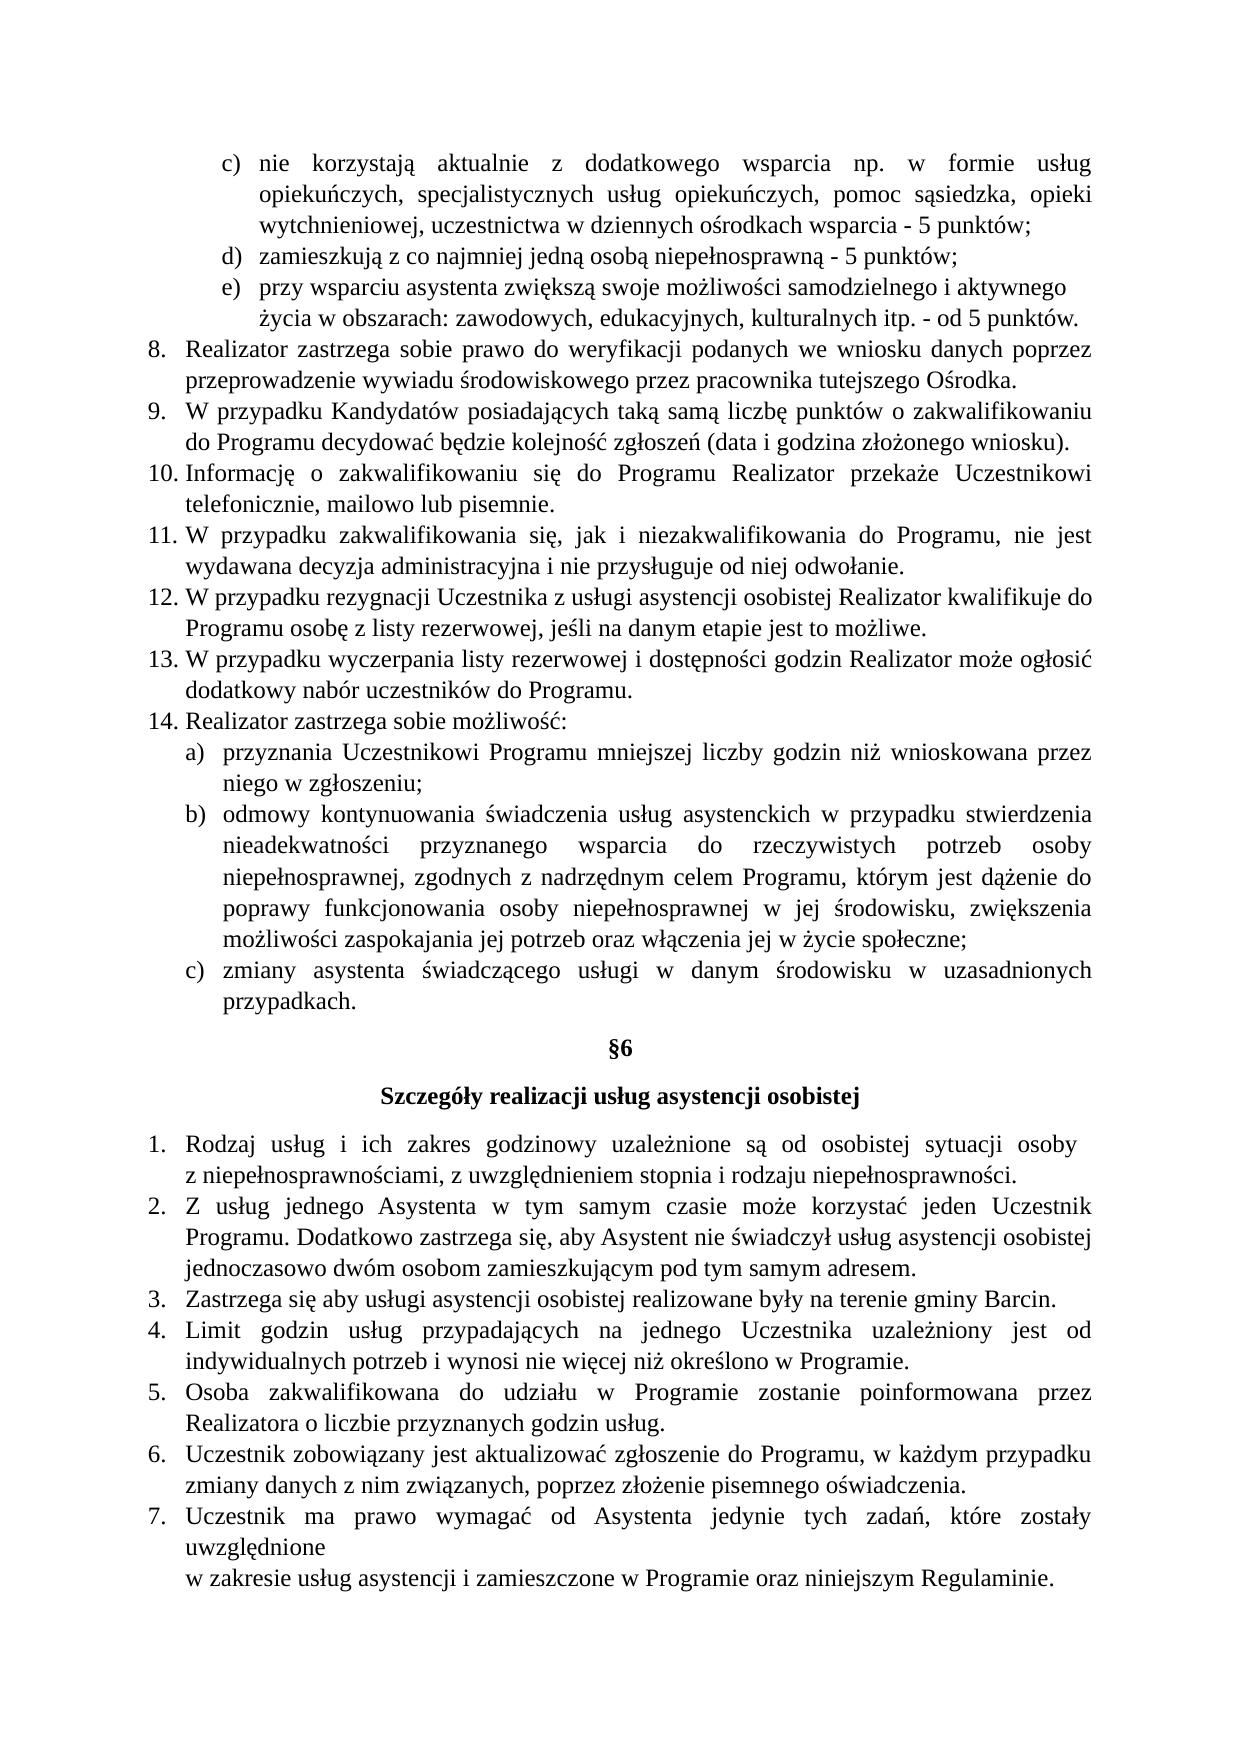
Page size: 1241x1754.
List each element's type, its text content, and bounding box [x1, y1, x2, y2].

list Osoba zakwalifikowana do udziału w Programie zostanie poinformowana przez Realizatora o liczbie przyznanych godzin usług. [148, 1377, 1093, 1437]
list W przypadku wyczerpania listy rezerwowej i dostępności godzin Realizator może ogłosić dodatkowy nabór uczestników do Programu. [148, 644, 1093, 704]
list W przypadku rezygnacji Uczestnika z usługi asystencji osobistej Realizator kwalifikuje do Programu osobę z listy rezerwowej, jeśli na danym etapie jest to możliwe. [148, 582, 1093, 642]
list W przypadku Kandydatów posiadających taką samą liczbę punktów o zakwalifikowaniu do Programu decydować będzie kolejność zgłoszeń (data i godzina złożonego wniosku). [148, 396, 1093, 456]
list Zastrzega się aby usługi asystencji osobistej realizowane były na terenie gminy Barcin. [148, 1284, 1093, 1313]
list zmiany asystenta świadczącego usługi w danym środowisku w uzasadnionych przypadkach. [185, 955, 1093, 1014]
text §6 [148, 1033, 1093, 1062]
list Rodzaj usług i ich zakres godzinowy uzależnione są od osobistej sytuacji osoby z niepełnosprawnościami, z uwzględnieniem stopnia i rodzaju niepełnosprawności. [148, 1129, 1093, 1189]
list W przypadku zakwalifikowania się, jak i niezakwalifikowania do Programu, nie jest wydawana decyzja administracyjna i nie przysługuje od niej odwołanie. [148, 520, 1093, 580]
list zamieszkują z co najmniej jedną osobą niepełnosprawną - 5 punktów; [221, 241, 1093, 269]
text Szczegóły realizacji usług asystencji osobistej [148, 1081, 1093, 1110]
list Realizator zastrzega sobie możliwość: [148, 706, 1093, 735]
list przyznania Uczestnikowi Programu mniejszej liczby godzin niż wnioskowana przez niego w zgłoszeniu; [185, 737, 1093, 797]
list nie korzystają aktualnie z dodatkowego wsparcia np. w formie usług opiekuńczych, specjalistycznych usług opiekuńczych, pomoc sąsiedzka, opieki wytchnieniowej, uczestnictwa w dziennych ośrodkach wsparcia - 5 punktów; [221, 148, 1093, 238]
list Realizator zastrzega sobie prawo do weryfikacji podanych we wniosku danych poprzez przeprowadzenie wywiadu środowiskowego przez pracownika tutejszego Ośrodka. [148, 334, 1093, 394]
list Uczestnik zobowiązany jest aktualizować zgłoszenie do Programu, w każdym przypadku zmiany danych z nim związanych, poprzez złożenie pisemnego oświadczenia. [148, 1439, 1093, 1499]
list Limit godzin usług przypadających na jednego Uczestnika uzależniony jest od indywidualnych potrzeb i wynosi nie więcej niż określono w Programie. [148, 1315, 1093, 1375]
list Uczestnik ma prawo wymagać od Asystenta jedynie tych zadań, które zostały uwzględnione w zakresie usług asystencji i zamieszczone w Programie oraz niniejszym Regulaminie. [148, 1501, 1093, 1592]
list odmowy kontynuowania świadczenia usług asystenckich w przypadku stwierdzenia nieadekwatności przyznanego wsparcia do rzeczywistych potrzeb osoby niepełnosprawnej, zgodnych z nadrzędnym celem Programu, którym jest dążenie do poprawy funkcjonowania osoby niepełnosprawnej w jej środowisku, zwiększenia możliwości zaspokajania jej potrzeb oraz włączenia jej w życie społeczne; [185, 799, 1093, 952]
list Z usług jednego Asystenta w tym samym czasie może korzystać jeden Uczestnik Programu. Dodatkowo zastrzega się, aby Asystent nie świadczył usług asystencji osobistej jednoczasowo dwóm osobom zamieszkującym pod tym samym adresem. [148, 1191, 1093, 1282]
list Informację o zakwalifikowaniu się do Programu Realizator przekaże Uczestnikowi telefonicznie, mailowo lub pisemnie. [148, 458, 1093, 518]
list przy wsparciu asystenta zwiększą swoje możliwości samodzielnego i aktywnego życia w obszarach: zawodowych, edukacyjnych, kulturalnych itp. - od 5 punktów. [221, 272, 1093, 332]
